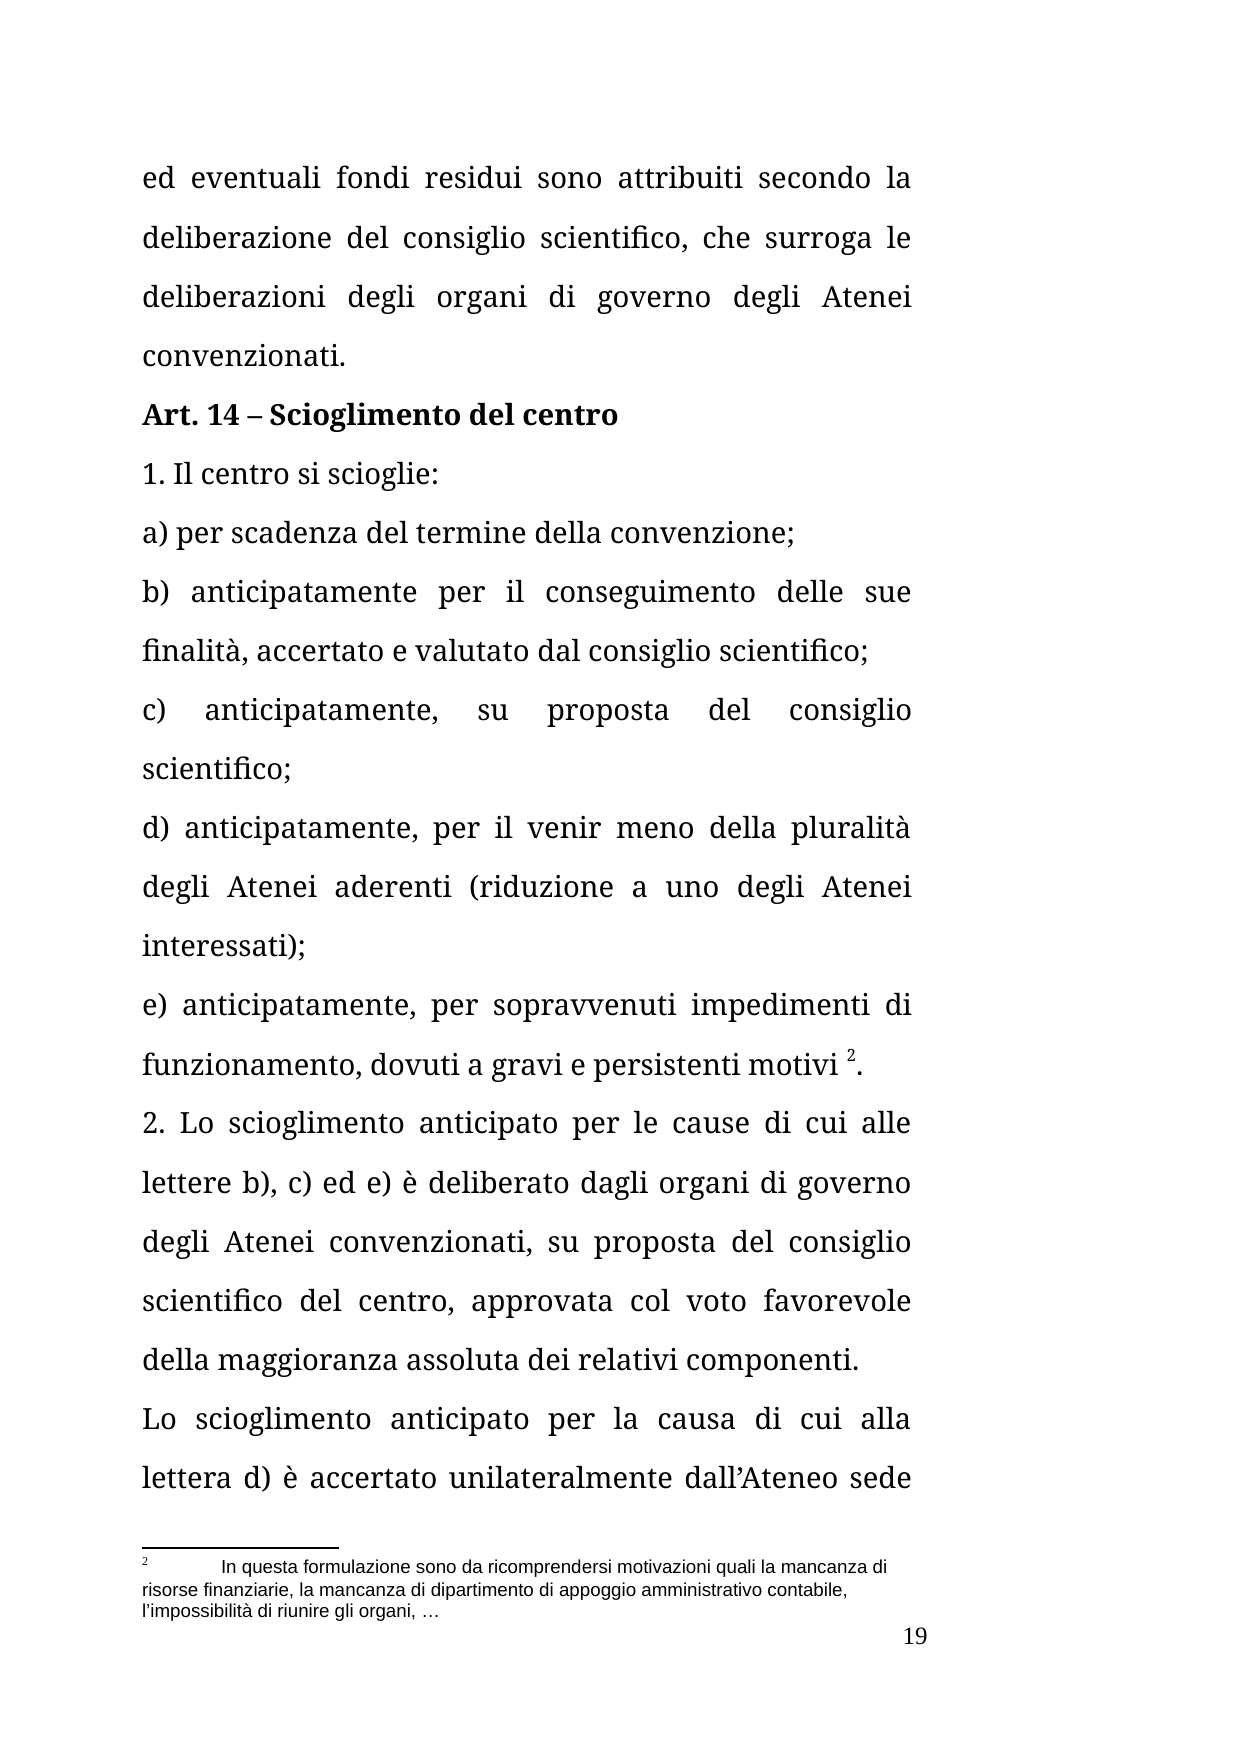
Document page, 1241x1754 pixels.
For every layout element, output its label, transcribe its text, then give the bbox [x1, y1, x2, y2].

text 2. Lo scioglimento anticipato per le cause di cui alle lettere b), c) ed e) è deliberato dagli organi di governo degli Atenei convenzionati, su proposta del consiglio scientifico del centro, approvata col voto favorevole della maggioranza assoluta dei relativi componenti. [142, 1087, 913, 1382]
text e) anticipatamente, per sopravvenuti impedimenti di funzionamento, dovuti a gravi e persistenti motivi . [142, 969, 913, 1087]
text Art. 14 – Scioglimento del centro [142, 378, 913, 437]
text b) anticipatamente per il conseguimento delle sue finalità, accertato e valutato dal consiglio scientifico; [142, 555, 913, 673]
text a) per scadenza del termine della convenzione; [142, 496, 913, 555]
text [142, 142, 913, 378]
text 1. Il centro si scioglie: [142, 437, 913, 496]
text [142, 1382, 913, 1500]
text d) anticipatamente, per il venir meno della pluralità degli Atenei aderenti (riduzione a uno degli Atenei interessati); [142, 791, 913, 969]
text c) anticipatamente, su proposta del consiglio scientifico; [142, 673, 913, 791]
